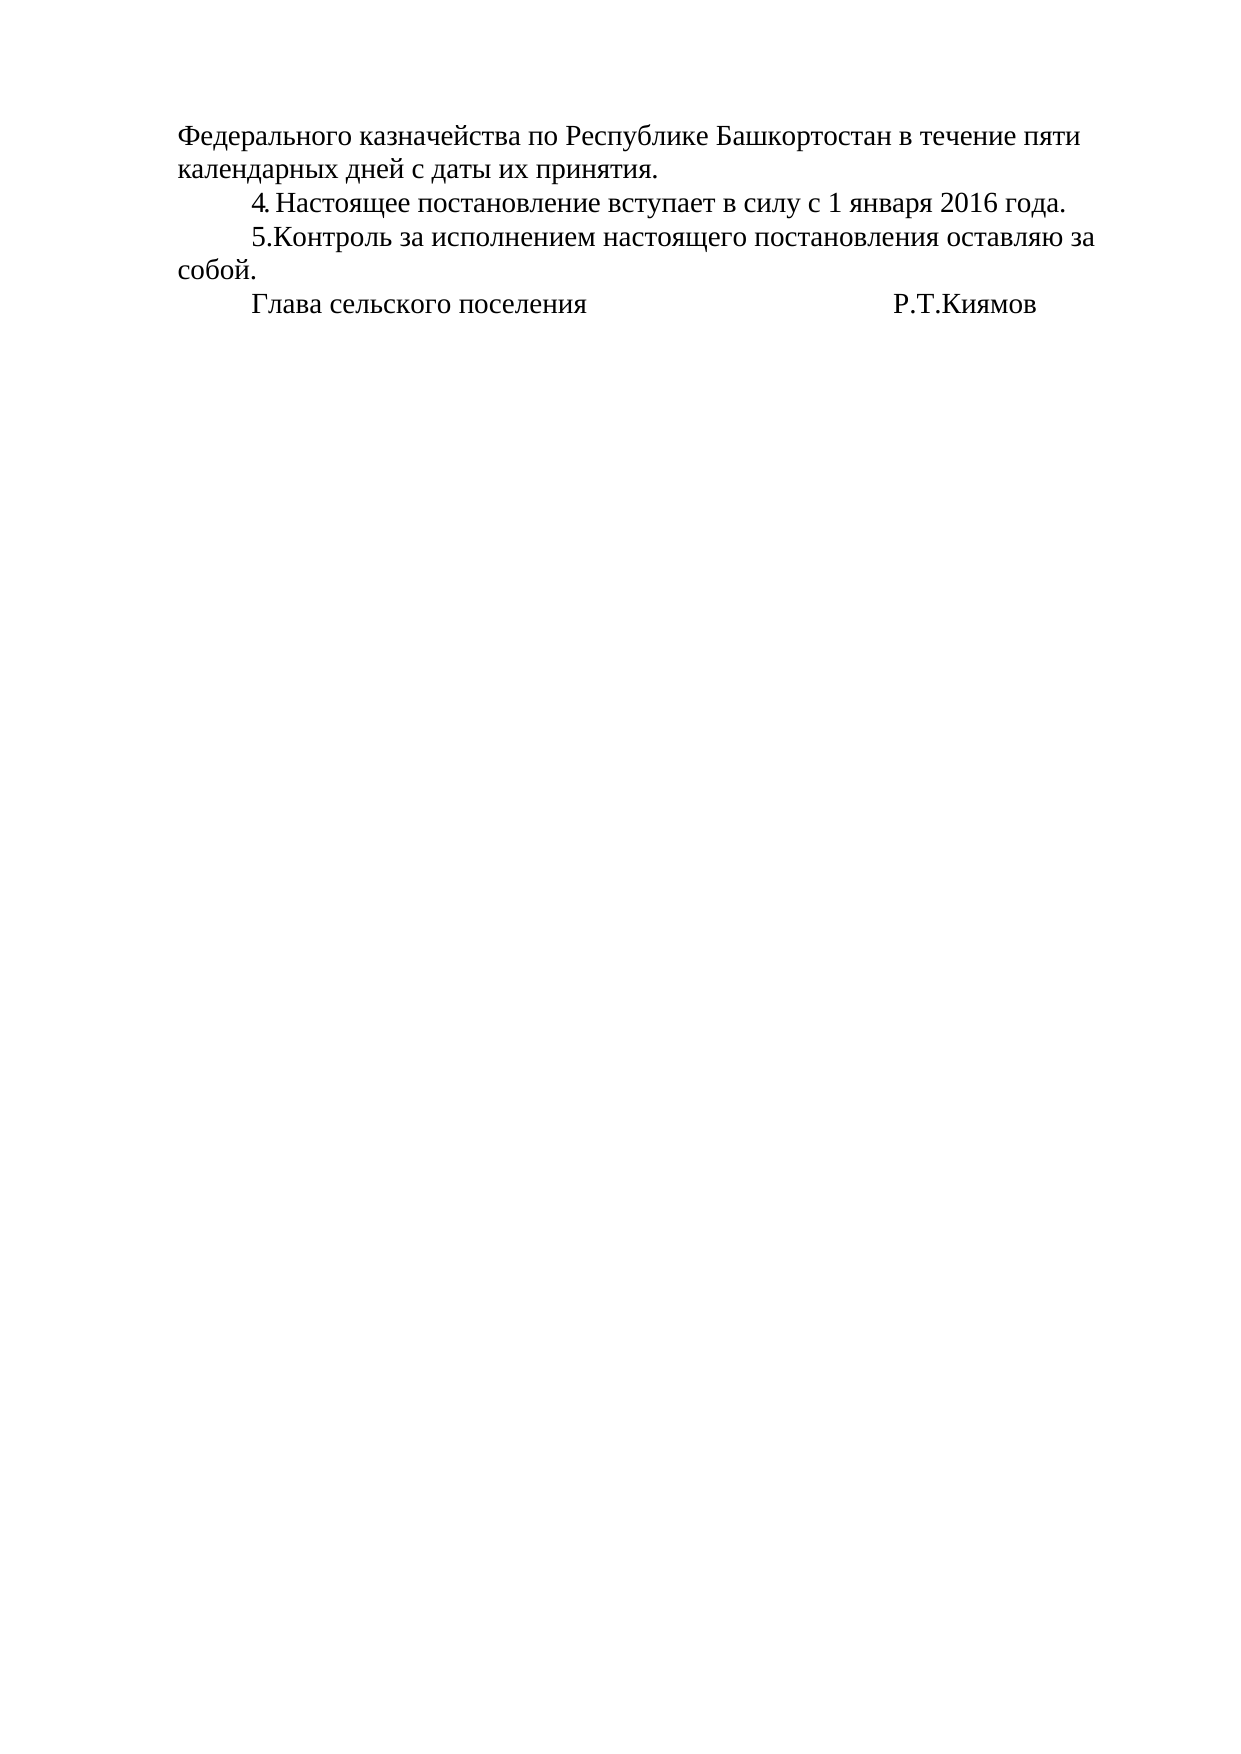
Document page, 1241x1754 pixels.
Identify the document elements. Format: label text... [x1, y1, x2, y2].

text Глава сельского поселения Р.Т.Киямов [177, 286, 1181, 319]
text 4. Настоящее постановление вступает в силу с 1 января 2016 года. [177, 185, 1181, 219]
text 5.Контроль за исполнением настоящего постановления оставляю за собой. [177, 219, 1181, 286]
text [177, 118, 1181, 185]
